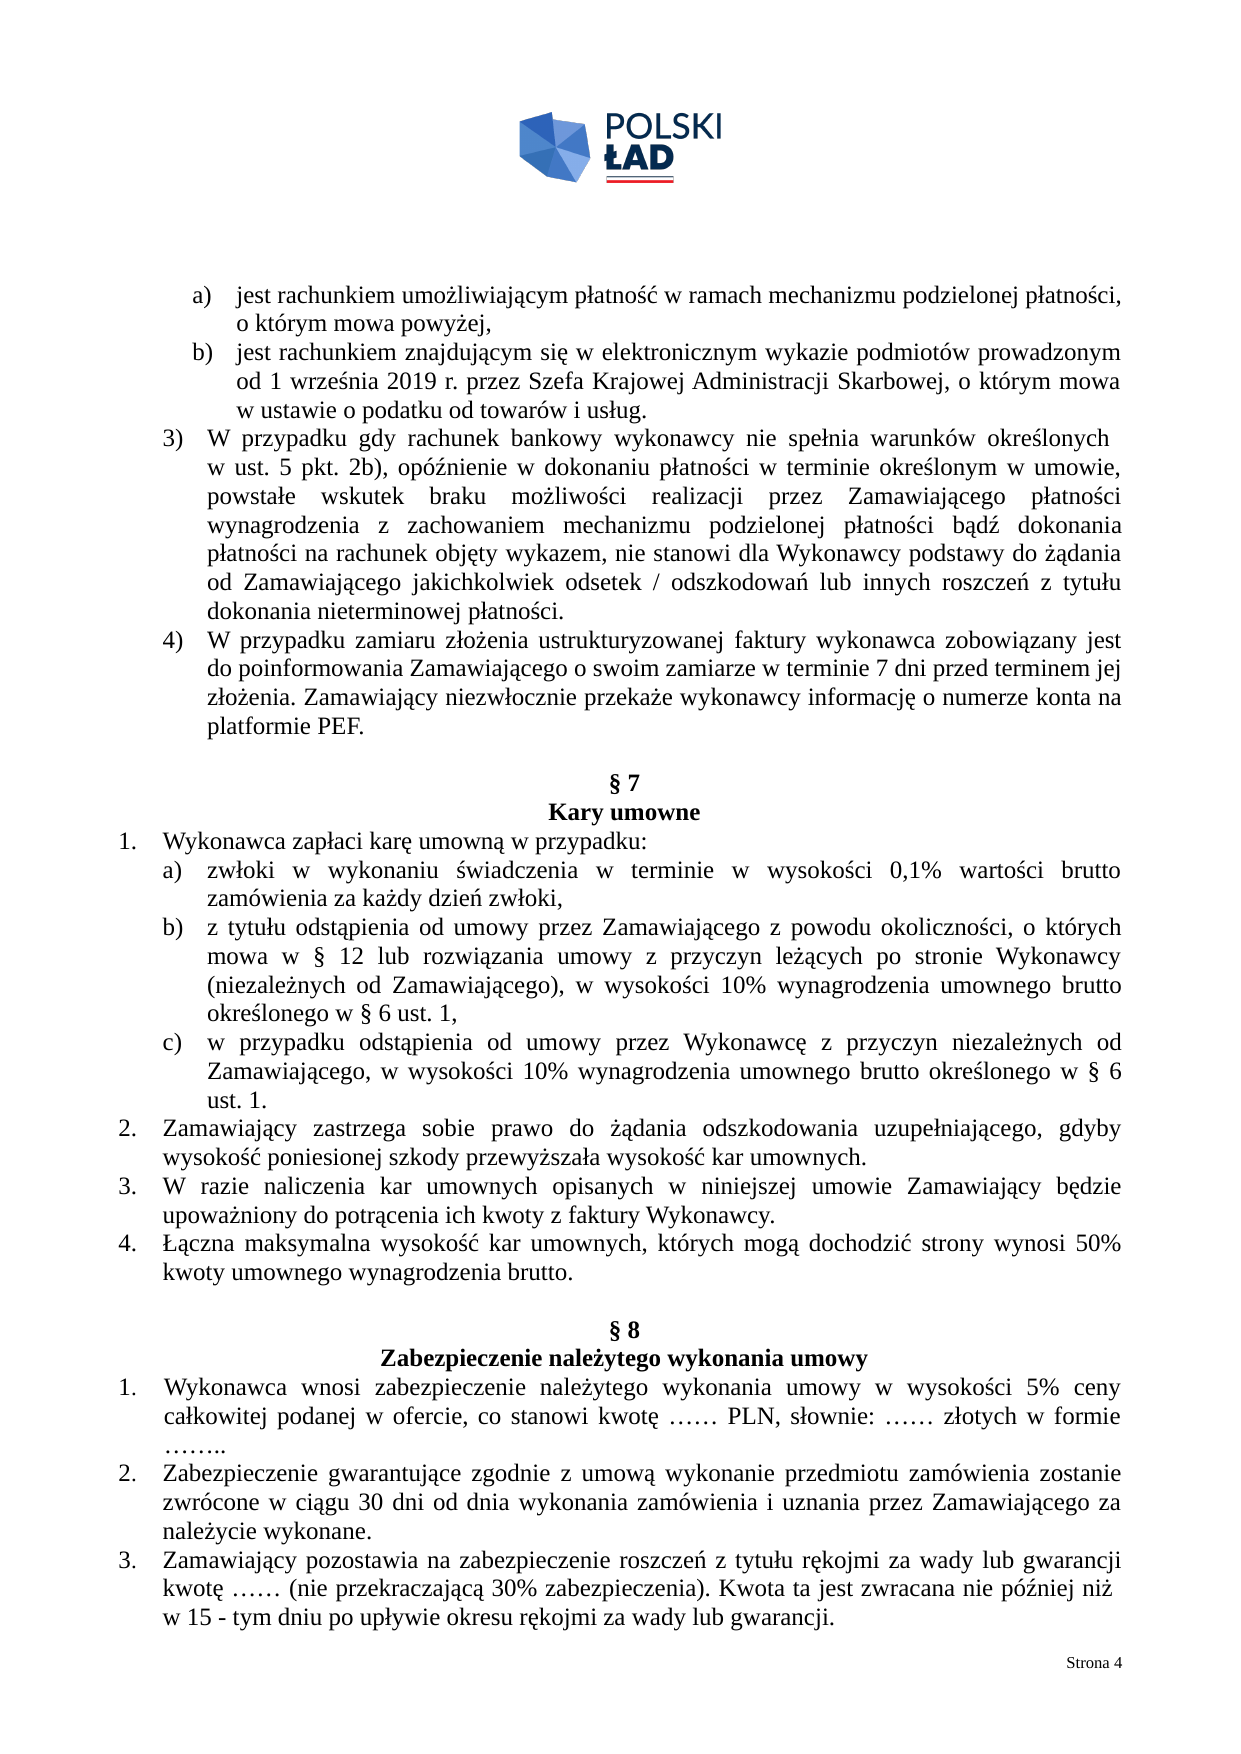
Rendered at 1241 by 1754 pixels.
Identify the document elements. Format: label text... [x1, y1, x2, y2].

list Zamawiający pozostawia na zabezpieczenie roszczeń z tytułu rękojmi za wady lub gwarancji kwotę …… (nie przekraczającą 30% zabezpieczenia). Kwota ta jest zwracana nie później niż w 15 - tym dniu po upływie okresu rękojmi za wady lub gwarancji. [118, 1545, 1122, 1631]
text Zabezpieczenie należytego wykonania umowy [126, 1343, 1122, 1372]
text a) zwłoki w wykonaniu świadczenia w terminie w wysokości 0,1% wartości brutto zamówienia za każdy dzień zwłoki, [162, 855, 1122, 912]
text a) jest rachunkiem umożliwiającym płatność w ramach mechanizmu podzielonej płatności, o którym mowa powyżej, [192, 280, 1122, 337]
text b) jest rachunkiem znajdującym się w elektronicznym wykazie podmiotów prowadzonym od 1 września 2019 r. przez Szefa Krajowej Administracji Skarbowej, o którym mowa w ustawie o podatku od towarów i usług. [192, 337, 1122, 423]
picture [519, 112, 721, 183]
list Zabezpieczenie gwarantujące zgodnie z umową wykonanie przedmiotu zamówienia zostanie zwrócone w ciągu 30 dni od dnia wykonania zamówienia i uznania przez Zamawiającego za należycie wykonane. [118, 1458, 1122, 1545]
list Wykonawca wnosi zabezpieczenie należytego wykonania umowy w wysokości 5% ceny całkowitej podanej w ofercie, co stanowi kwotę …… PLN, słownie: …… złotych w formie …….. [118, 1372, 1122, 1458]
text c) w przypadku odstąpienia od umowy przez Wykonawcę z przyczyn niezależnych od Zamawiającego, w wysokości 10% wynagrodzenia umownego brutto określonego w § 6 ust. 1. [162, 1027, 1122, 1113]
text b) z tytułu odstąpienia od umowy przez Zamawiającego z powodu okoliczności, o których mowa w § 12 lub rozwiązania umowy z przyczyn leżących po stronie Wykonawcy (niezależnych od Zamawiającego), w wysokości 10% wynagrodzenia umownego brutto określonego w § 6 ust. 1, [162, 912, 1122, 1027]
text 2. Zamawiający zastrzega sobie prawo do żądania odszkodowania uzupełniającego, gdyby wysokość poniesionej szkody przewyższała wysokość kar umownych. [118, 1113, 1122, 1171]
text § 7 [126, 768, 1122, 797]
text 4. Łączna maksymalna wysokość kar umownych, których mogą dochodzić strony wynosi 50% kwoty umownego wynagrodzenia brutto. [118, 1228, 1122, 1286]
text § 8 [126, 1315, 1122, 1343]
text 3. W razie naliczenia kar umownych opisanych w niniejszej umowie Zamawiający będzie upoważniony do potrącenia ich kwoty z faktury Wykonawcy. [118, 1171, 1122, 1228]
text 1. Wykonawca zapłaci karę umowną w przypadku: [118, 826, 1122, 855]
text 4) W przypadku zamiaru złożenia ustrukturyzowanej faktury wykonawca zobowiązany jest do poinformowania Zamawiającego o swoim zamiarze w terminie 7 dni przed terminem jej złożenia. Zamawiający niezwłocznie przekaże wykonawcy informację o numerze konta na platformie PEF. [162, 625, 1122, 740]
text 3) W przypadku gdy rachunek bankowy wykonawcy nie spełnia warunków określonych w ust. 5 pkt. 2b), opóźnienie w dokonaniu płatności w terminie określonym w umowie, powstałe wskutek braku możliwości realizacji przez Zamawiającego płatności wynagrodzenia z zachowaniem mechanizmu podzielonej płatności bądź dokonania płatności na rachunek objęty wykazem, nie stanowi dla Wykonawcy podstawy do żądania od Zamawiającego jakichkolwiek odsetek / odszkodowań lub innych roszczeń z tytułu dokonania nieterminowej płatności. [162, 423, 1122, 625]
text Kary umowne [126, 797, 1122, 826]
